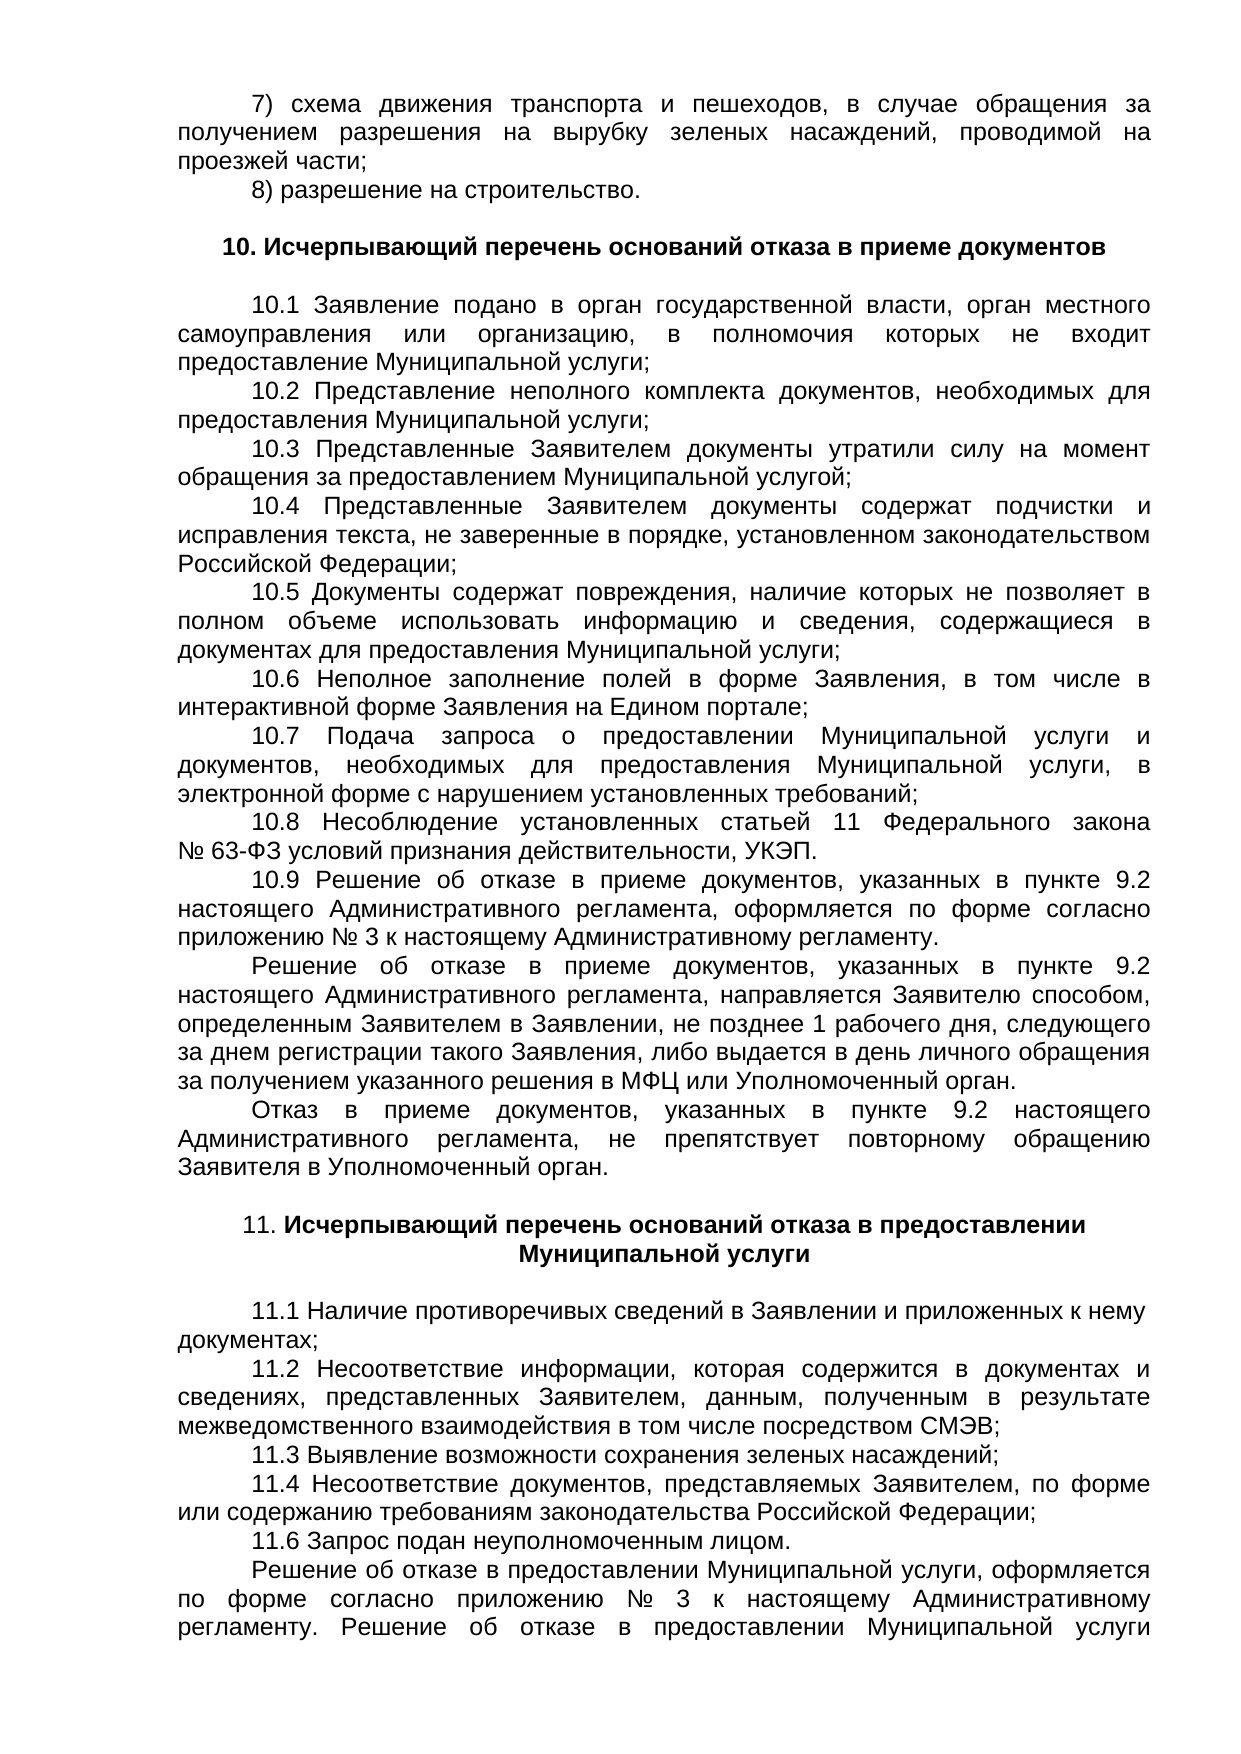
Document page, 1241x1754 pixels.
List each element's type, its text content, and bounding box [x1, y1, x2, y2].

text 10.1 Заявление подано в орган государственной власти, орган местного самоуправления или организацию, в полномочия которых не входит предоставление Муниципальной услуги; [177, 290, 1152, 376]
text 10.6 Неполное заполнение полей в форме Заявления, в том числе в интерактивной форме Заявления на Едином портале; [177, 664, 1152, 721]
text 11.2 Несоответствие информации, которая содержится в документах и сведениях, представленных Заявителем, данным, полученным в результате межведомственного взаимодействия в том числе посредством СМЭВ; [177, 1354, 1152, 1440]
text Решение об отказе в приеме документов, указанных в пункте 9.2 настоящего Административного регламента, направляется Заявителю способом, определенным Заявителем в Заявлении, не позднее 1 рабочего дня, следующего за днем регистрации такого Заявления, либо выдается в день личного обращения за получением указанного решения в МФЦ или Уполномоченный орган. [177, 951, 1152, 1095]
text 11.4 Несоответствие документов, представляемых Заявителем, по форме или содержанию требованиям законодательства Российской Федерации; [177, 1469, 1152, 1526]
text 11.3 Выявление возможности сохранения зеленых насаждений; [177, 1440, 1152, 1469]
text 10.3 Представленные Заявителем документы утратили силу на момент обращения за предоставлением Муниципальной услугой; [177, 434, 1152, 491]
text документах; [177, 1325, 1152, 1354]
text 10.9 Решение об отказе в приеме документов, указанных в пункте 9.2 настоящего Административного регламента, оформляется по форме согласно приложению № 3 к настоящему Административному регламенту. [177, 865, 1152, 951]
text 11. Исчерпывающий перечень оснований отказа в предоставлении [177, 1210, 1152, 1239]
text Отказ в приеме документов, указанных в пункте 9.2 настоящего Административного регламента, не препятствует повторному обращению Заявителя в Уполномоченный орган. [177, 1095, 1152, 1181]
text 10. Исчерпывающий перечень оснований отказа в приеме документов [177, 232, 1152, 261]
text 10.7 Подача запроса о предоставлении Муниципальной услуги и документов, необходимых для предоставления Муниципальной услуги, в электронной форме с нарушением установленных требований; [177, 721, 1152, 807]
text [177, 1555, 1152, 1641]
text 11.1 Наличие противоречивых сведений в Заявлении и приложенных к нему [177, 1296, 1152, 1325]
text 10.5 Документы содержат повреждения, наличие которых не позволяет в полном объеме использовать информацию и сведения, содержащиеся в документах для предоставления Муниципальной услуги; [177, 577, 1152, 664]
text Муниципальной услуги [177, 1239, 1152, 1267]
text 10.8 Несоблюдение установленных статьей 11 Федерального закона № 63-ФЗ условий признания действительности, УКЭП. [177, 807, 1152, 865]
text 11.6 Запрос подан неуполномоченным лицом. [177, 1526, 1152, 1555]
text 10.2 Представление неполного комплекта документов, необходимых для предоставления Муниципальной услуги; [177, 376, 1152, 434]
text 8) разрешение на строительство. [177, 175, 1152, 204]
text 10.4 Представленные Заявителем документы содержат подчистки и исправления текста, не заверенные в порядке, установленном законодательством Российской Федерации; [177, 491, 1152, 577]
text 7) схема движения транспорта и пешеходов, в случае обращения за получением разрешения на вырубку зеленых насаждений, проводимой на проезжей части; [177, 89, 1152, 175]
